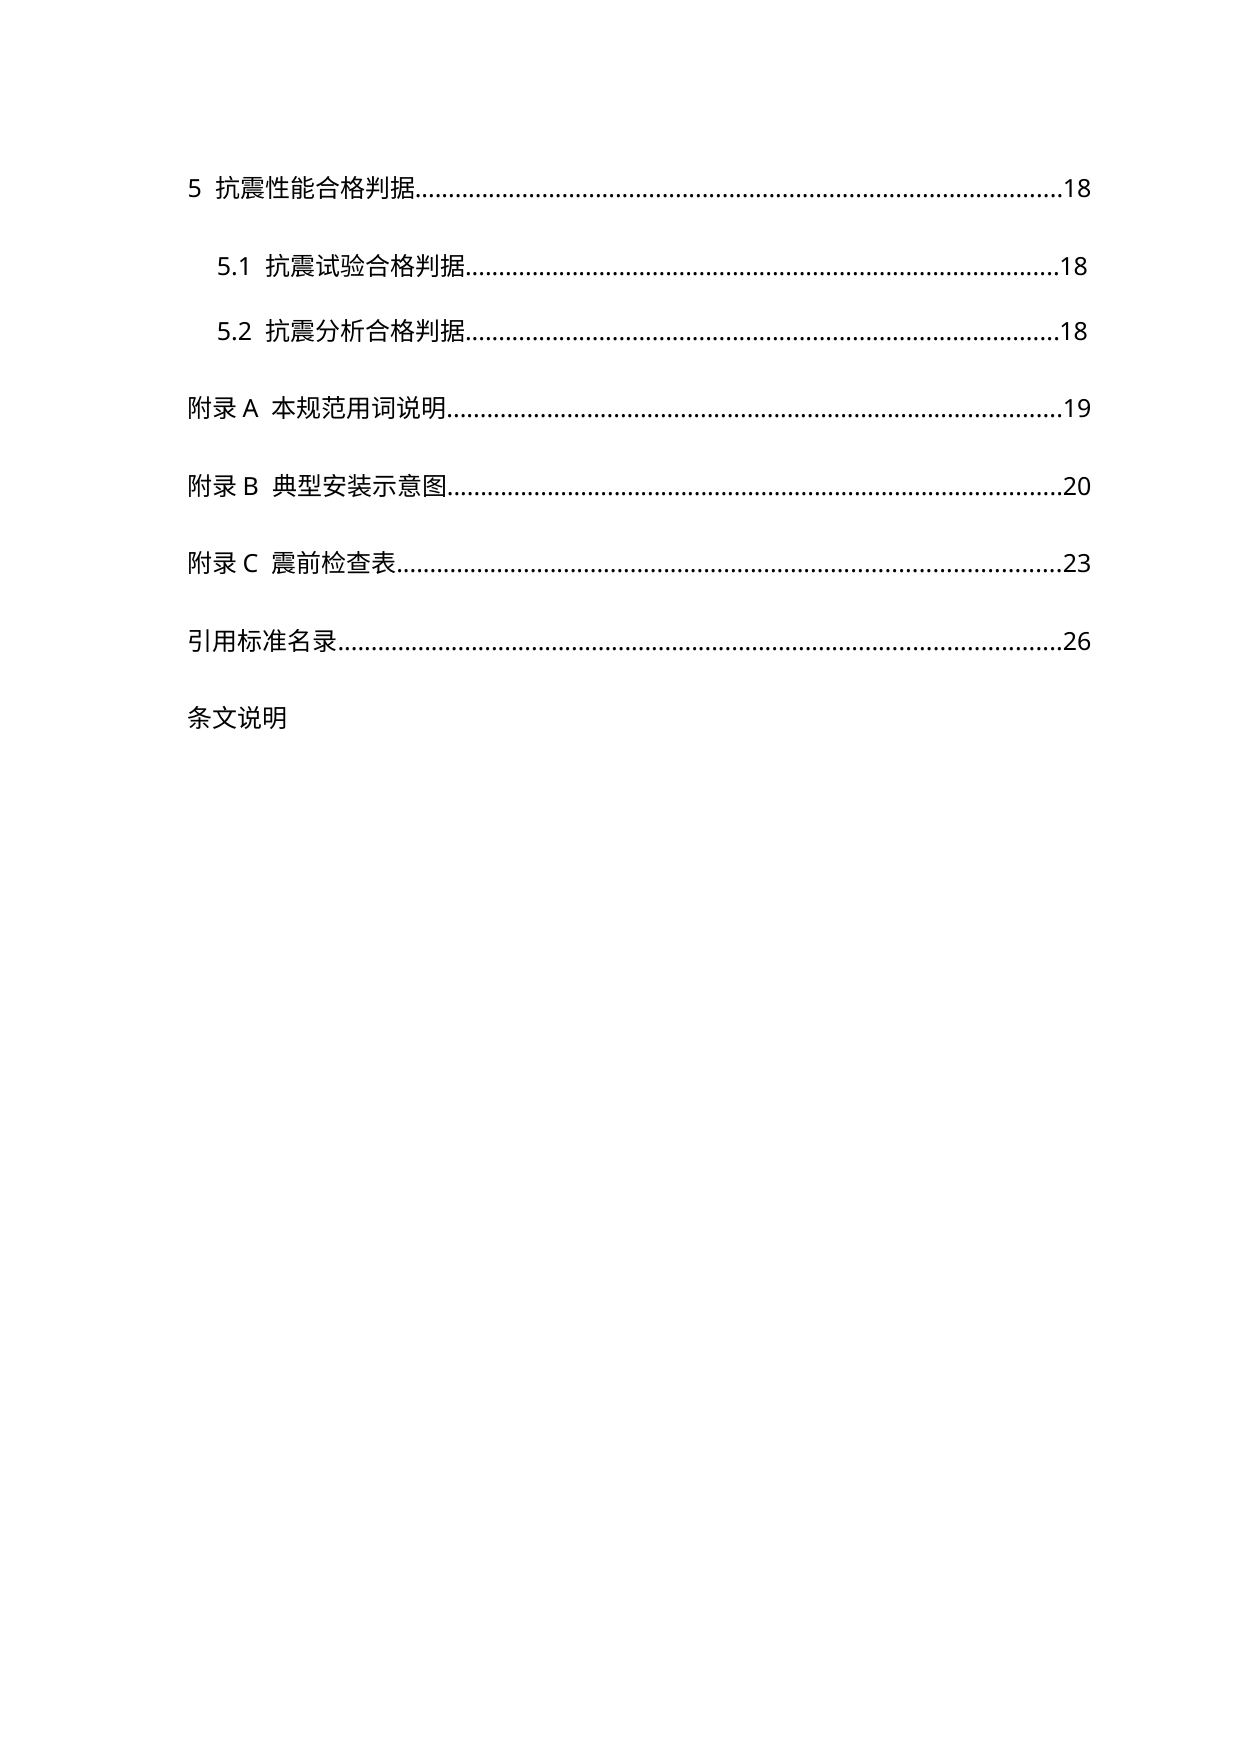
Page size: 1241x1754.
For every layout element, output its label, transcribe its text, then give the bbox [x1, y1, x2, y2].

text 附录B 典型安装示意图 20 [187, 452, 1002, 517]
text 5 抗震性能合格判据 18 [187, 154, 1002, 219]
text 引用标准名录 26 [187, 607, 1002, 672]
text 5.1 抗震试验合格判据 18 [217, 232, 1002, 297]
text 附录C 震前检查表 23 [187, 529, 1002, 594]
text 附录A 本规范用词说明 19 [187, 374, 1002, 439]
text 5.2 抗震分析合格判据 18 [217, 297, 1002, 362]
text 条文说明 [187, 684, 1053, 749]
